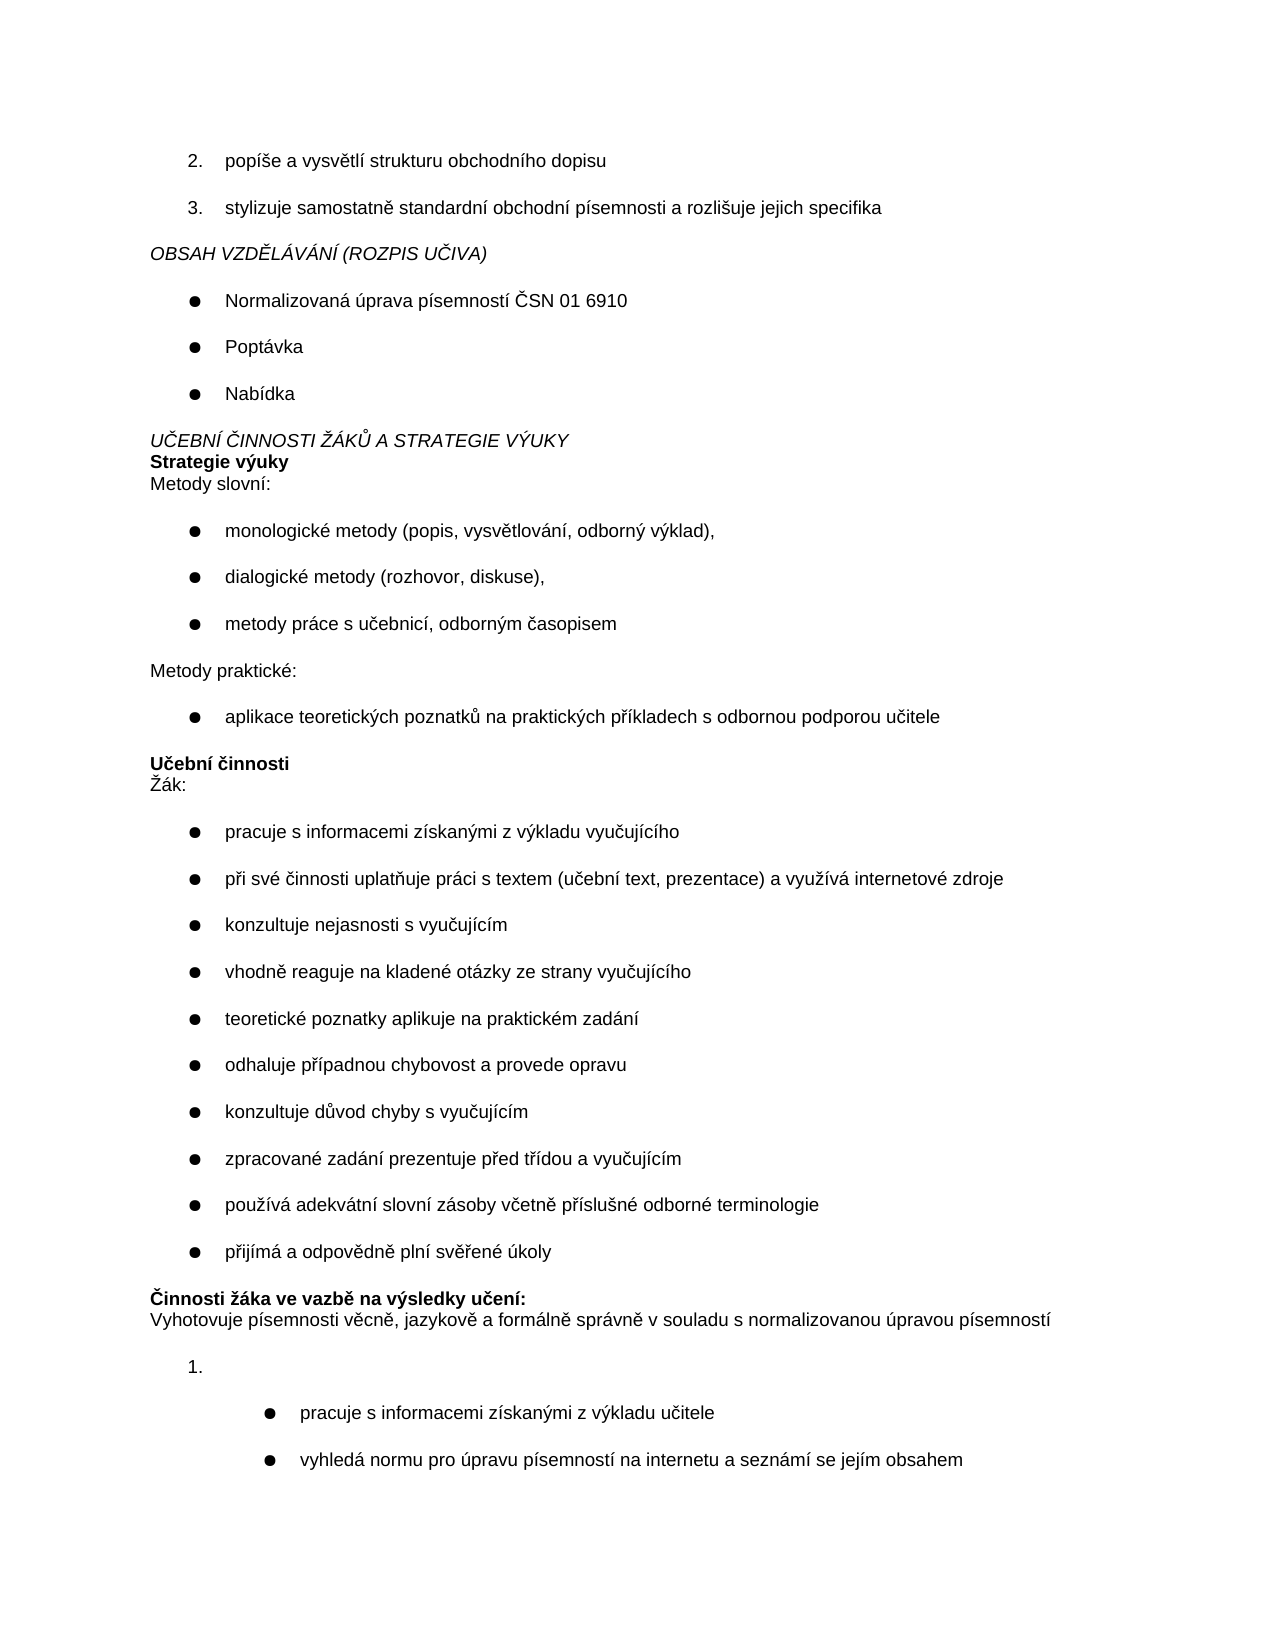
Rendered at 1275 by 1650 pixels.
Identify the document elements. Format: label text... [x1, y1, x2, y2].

subtitle Obsah vzdělávání (rozpis učiva) [150, 243, 1125, 265]
list konzultuje důvod chyby s vyučujícím [187, 1101, 1125, 1122]
text Učební činnosti [150, 753, 1125, 774]
list pracuje s informacemi získanými z výkladu vyučujícího [187, 821, 1125, 842]
list Normalizovaná úprava písemností ČSN 01 6910 [187, 290, 1125, 311]
list teoretické poznatky aplikuje na praktickém zadání [187, 1007, 1125, 1029]
list používá adekvátní slovní zásoby včetně příslušné odborné terminologie [187, 1194, 1125, 1216]
list zpracované zadání prezentuje před třídou a vyučujícím [187, 1147, 1125, 1169]
list metody práce s učebnicí, odborným časopisem [187, 613, 1125, 634]
list monologické metody (popis, vysvětlování, odborný výklad), [187, 519, 1125, 541]
list dialogické metody (rozhovor, diskuse), [187, 566, 1125, 588]
text Žák: [150, 774, 1125, 796]
list přijímá a odpovědně plní svěřené úkoly [187, 1241, 1125, 1262]
list při své činnosti uplatňuje práci s textem (učební text, prezentace) a využívá internetové zdroje [187, 867, 1125, 889]
text Metody praktické: [150, 659, 1125, 681]
list stylizuje samostatně standardní obchodní písemnosti a rozlišuje jejich specifika [187, 197, 1125, 218]
list aplikace teoretických poznatků na praktických příkladech s odbornou podporou učitele [187, 706, 1125, 728]
list vhodně reaguje na kladené otázky ze strany vyučujícího [187, 961, 1125, 982]
list Poptávka [187, 336, 1125, 358]
subtitle Učební činnosti žáků a strategie výuky [150, 430, 1125, 451]
text Metody slovní: [150, 473, 1125, 494]
list konzultuje nejasnosti s vyučujícím [187, 914, 1125, 936]
list popíše a vysvětlí strukturu obchodního dopisu [187, 150, 1125, 172]
list vyhledá normu pro úpravu písemností na internetu a seznámí se jejím obsahem [262, 1449, 1125, 1470]
text Činnosti žáka ve vazbě na výsledky učení: [150, 1287, 1125, 1309]
list odhaluje případnou chybovost a provede opravu [187, 1054, 1125, 1076]
list pracuje s informacemi získanými z výkladu učitele [262, 1402, 1125, 1424]
list Vyhotovuje písemnosti věcně, jazykově a formálně správně v souladu s normalizovanou úpravou písemností [187, 1356, 1125, 1377]
text Strategie výuky [150, 451, 1125, 473]
list Nabídka [187, 383, 1125, 405]
